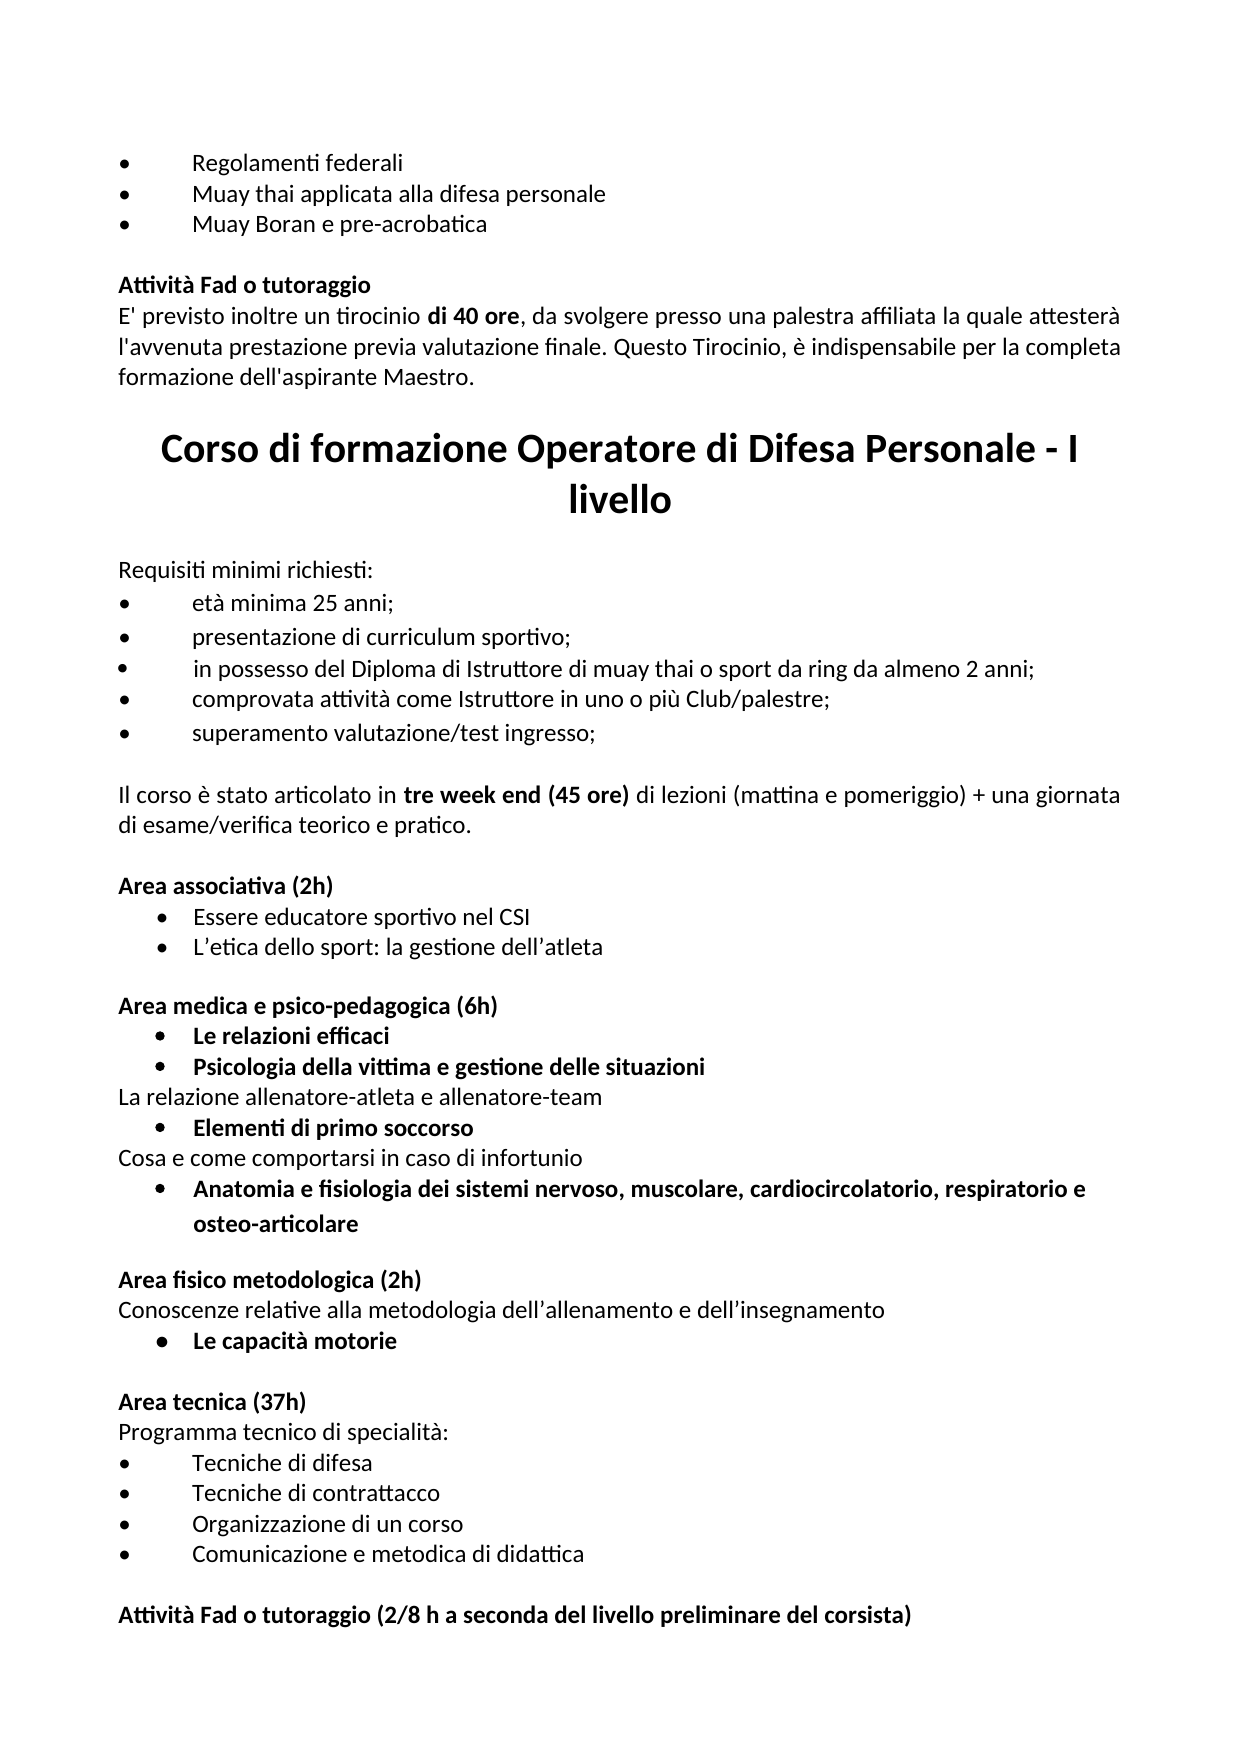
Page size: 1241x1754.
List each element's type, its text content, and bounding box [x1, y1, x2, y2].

text Cosa e come comportarsi in caso di infortunio [118, 1142, 1122, 1173]
text • Tecniche di contrattacco [118, 1477, 1122, 1508]
list Essere educatore sportivo nel CSI [156, 901, 1122, 931]
text • Tecniche di difesa [118, 1447, 1122, 1477]
text Corso di formazione Operatore di Difesa Personale - I livello [118, 422, 1122, 524]
text Programma tecnico di specialità: [118, 1416, 1122, 1447]
list Elementi di primo soccorso [156, 1112, 1122, 1142]
text Conoscenze relative alla metodologia dell’allenamento e dell’insegnamento [118, 1294, 1122, 1325]
list Organizzazione di un corso [118, 1508, 1122, 1538]
list Anatomia e fisiologia dei sistemi nervoso, muscolare, cardiocircolatorio, respiratorio e osteo-articolare [156, 1173, 1122, 1238]
text Attività Fad o tutoraggio [118, 270, 1122, 300]
list L’etica dello sport: la gestione dell’atleta [156, 931, 1122, 962]
text • Muay thai applicata alla difesa personale [118, 178, 1122, 209]
text • superamento valutazione/test ingresso; [118, 714, 1122, 748]
text • Muay Boran e pre-acrobatica [118, 209, 1122, 239]
list Psicologia della vittima e gestione delle situazioni [156, 1051, 1122, 1081]
list in possesso del Diploma di Istruttore di muay thai o sport da ring da almeno 2 anni; [118, 653, 1122, 684]
list Comunicazione e metodica di didattica [118, 1538, 1122, 1569]
text Requisiti minimi richiesti: [118, 554, 1122, 585]
text • Regolamenti federali [118, 148, 1122, 178]
text • comprovata attività come Istruttore in uno o più Club/palestre; [118, 684, 1122, 714]
text Area associativa (2h) [118, 870, 1122, 901]
text La relazione allenatore-atleta e allenatore-team [118, 1081, 1122, 1112]
text • presentazione di curriculum sportivo; [118, 619, 1122, 653]
text Area tecnica (37h) [118, 1386, 1122, 1416]
text E' previsto inoltre un tirocinio di 40 ore, da svolgere presso una palestra affiliata la quale attesterà l'avvenuta prestazione previa valutazione finale. Questo Tirocinio, è indispensabile per la completa formazione dell'aspirante Maestro. [118, 300, 1122, 392]
list Le relazioni efficaci [156, 1020, 1122, 1051]
text • età minima 25 anni; [118, 585, 1122, 619]
list Le capacità motorie [156, 1325, 1122, 1355]
text Area medica e psico-pedagogica (6h) [118, 990, 1122, 1020]
text Attività Fad o tutoraggio (2/8 h a seconda del livello preliminare del corsista) [118, 1599, 1122, 1630]
text Il corso è stato articolato in tre week end (45 ore) di lezioni (mattina e pomeriggio) + una giornata di esame/verifica teorico e pratico. [118, 779, 1122, 840]
text Area fisico metodologica (2h) [118, 1264, 1122, 1294]
